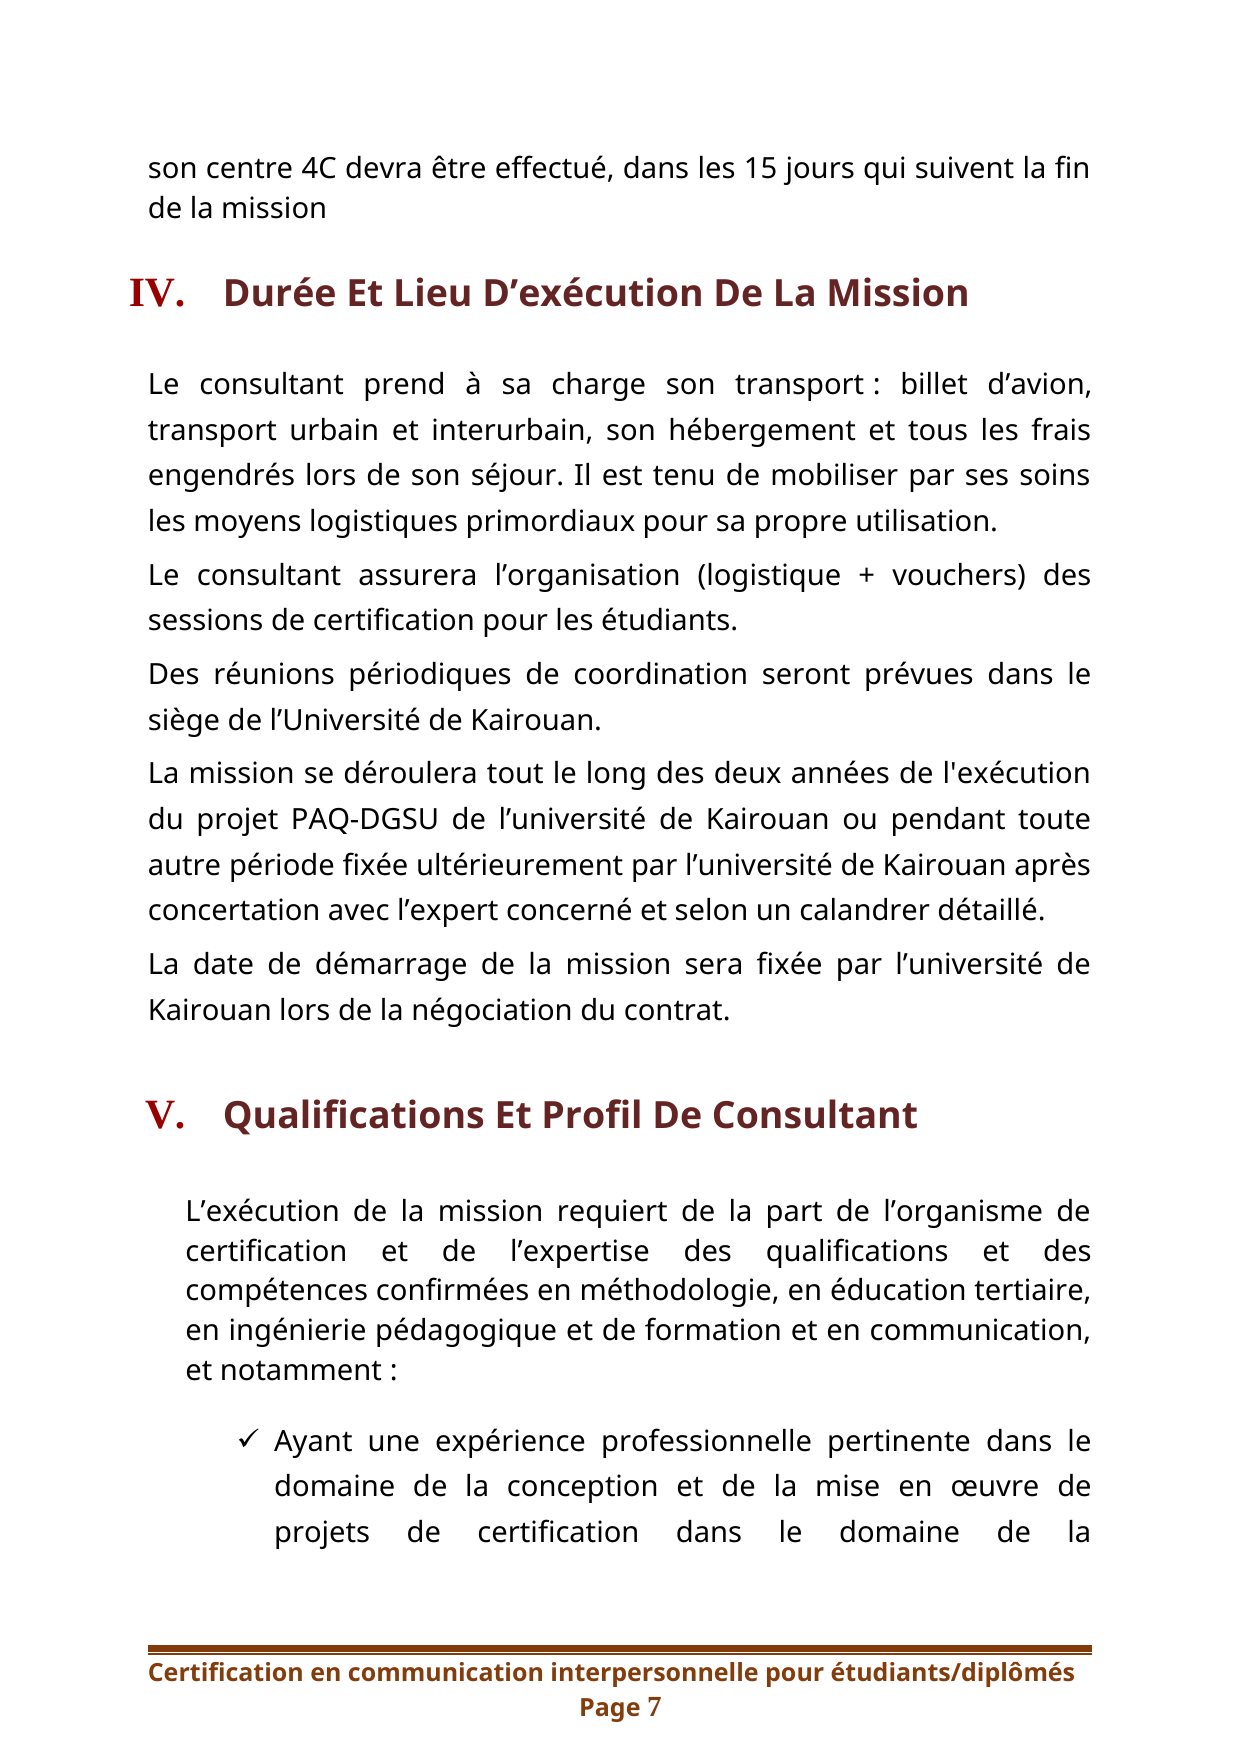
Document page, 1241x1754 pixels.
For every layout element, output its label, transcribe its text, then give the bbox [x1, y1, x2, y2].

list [236, 1420, 1092, 1551]
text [148, 148, 1092, 227]
text Le consultant prend à sa charge son transport : billet d’avion, transport urbain et interurbain, son hébergement et tous les frais engendrés lors de son séjour. Il est tenu de mobiliser par ses soins les moyens logistiques primordiaux pour sa propre utilisation. [148, 363, 1092, 540]
text La mission se déroulera tout le long des deux années de l'exécution du projet PAQ-DGSU de l’université de Kairouan ou pendant toute autre période fixée ultérieurement par l’université de Kairouan après concertation avec l’expert concerné et selon un calandrer détaillé. [148, 753, 1092, 929]
text Le consultant assurera l’organisation (logistique + vouchers) des sessions de certification pour les étudiants. [148, 554, 1092, 639]
text L’exécution de la mission requiert de la part de l’organisme de certification et de l’expertise des qualifications et des compétences confirmées en méthodologie, en éducation tertiaire, en ingénierie pédagogique et de formation et en communication, et notamment : [185, 1190, 1092, 1388]
text Des réunions périodiques de coordination seront prévues dans le siège de l’Université de Kairouan. [148, 653, 1092, 738]
text La date de démarrage de la mission sera fixée par l’université de Kairouan lors de la négociation du contrat. [148, 943, 1092, 1028]
list Qualifications Et Profil De Consultant [185, 1088, 1092, 1139]
list Durée Et Lieu D’exécution De La Mission [185, 267, 1092, 318]
